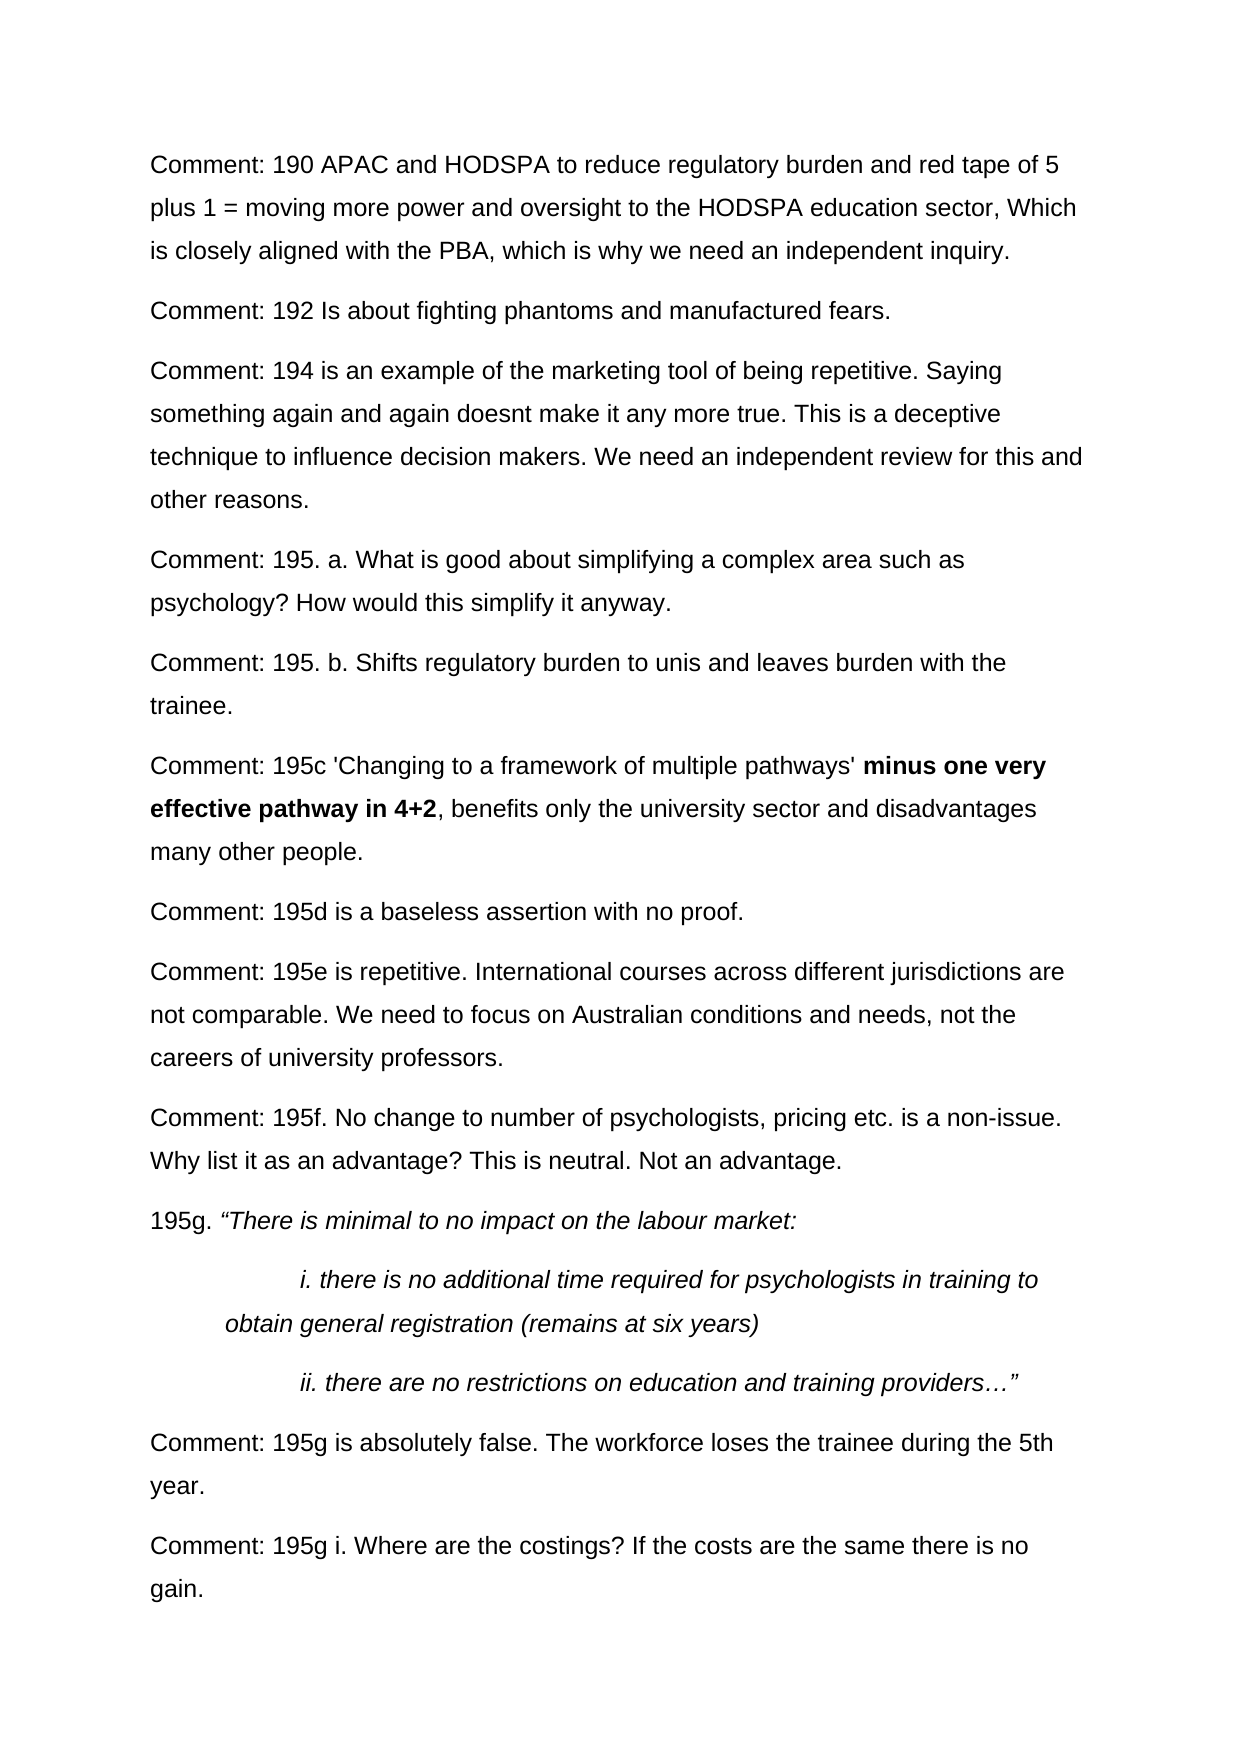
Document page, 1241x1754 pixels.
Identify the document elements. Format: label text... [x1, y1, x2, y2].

text Comment: 195f. No change to number of psychologists, pricing etc. is a non-issue. Why list it as an advantage? This is neutral. Not an advantage. [150, 1103, 1090, 1174]
text Comment: 195. a. What is good about simplifying a complex area such as psychology? How would this simplify it anyway. [150, 545, 1090, 617]
text Comment: 195e is repetitive. International courses across different jurisdictions are not comparable. We need to focus on Australian conditions and needs, not the careers of university professors. [150, 957, 1090, 1072]
text Comment: 195g is absolutely false. The workforce loses the trainee during the 5th year. [150, 1428, 1090, 1500]
text Comment: 195. b. Shifts regulatory burden to unis and leaves burden with the trainee. [150, 648, 1090, 720]
text Comment: 194 is an example of the marketing tool of being repetitive. Saying something again and again doesnt make it any more true. This is a deceptive technique to influence decision makers. We need an independent review for this and other reasons. [150, 356, 1090, 514]
text Comment: 195g i. Where are the costings? If the costs are the same there is no gain. [150, 1531, 1090, 1603]
text Comment: 190 APAC and HODSPA to reduce regulatory burden and red tape of 5 plus 1 = moving more power and oversight to the HODSPA education sector, Which is closely aligned with the PBA, which is why we need an independent inquiry. [150, 150, 1090, 265]
text Comment: 195d is a baseless assertion with no proof. [150, 897, 1090, 926]
text 195g. “There is minimal to no impact on the labour market: [150, 1206, 1090, 1234]
text i. there is no additional time required for psychologists in training to obtain general registration (remains at six years) [225, 1265, 1090, 1337]
text Comment: 192 Is about fighting phantoms and manufactured fears. [150, 296, 1090, 325]
text ii. there are no restrictions on education and training providers…” [225, 1368, 1090, 1397]
text Comment: 195c 'Changing to a framework of multiple pathways' minus one very effective pathway in 4+2, benefits only the university sector and disadvantages many other people. [150, 751, 1090, 866]
